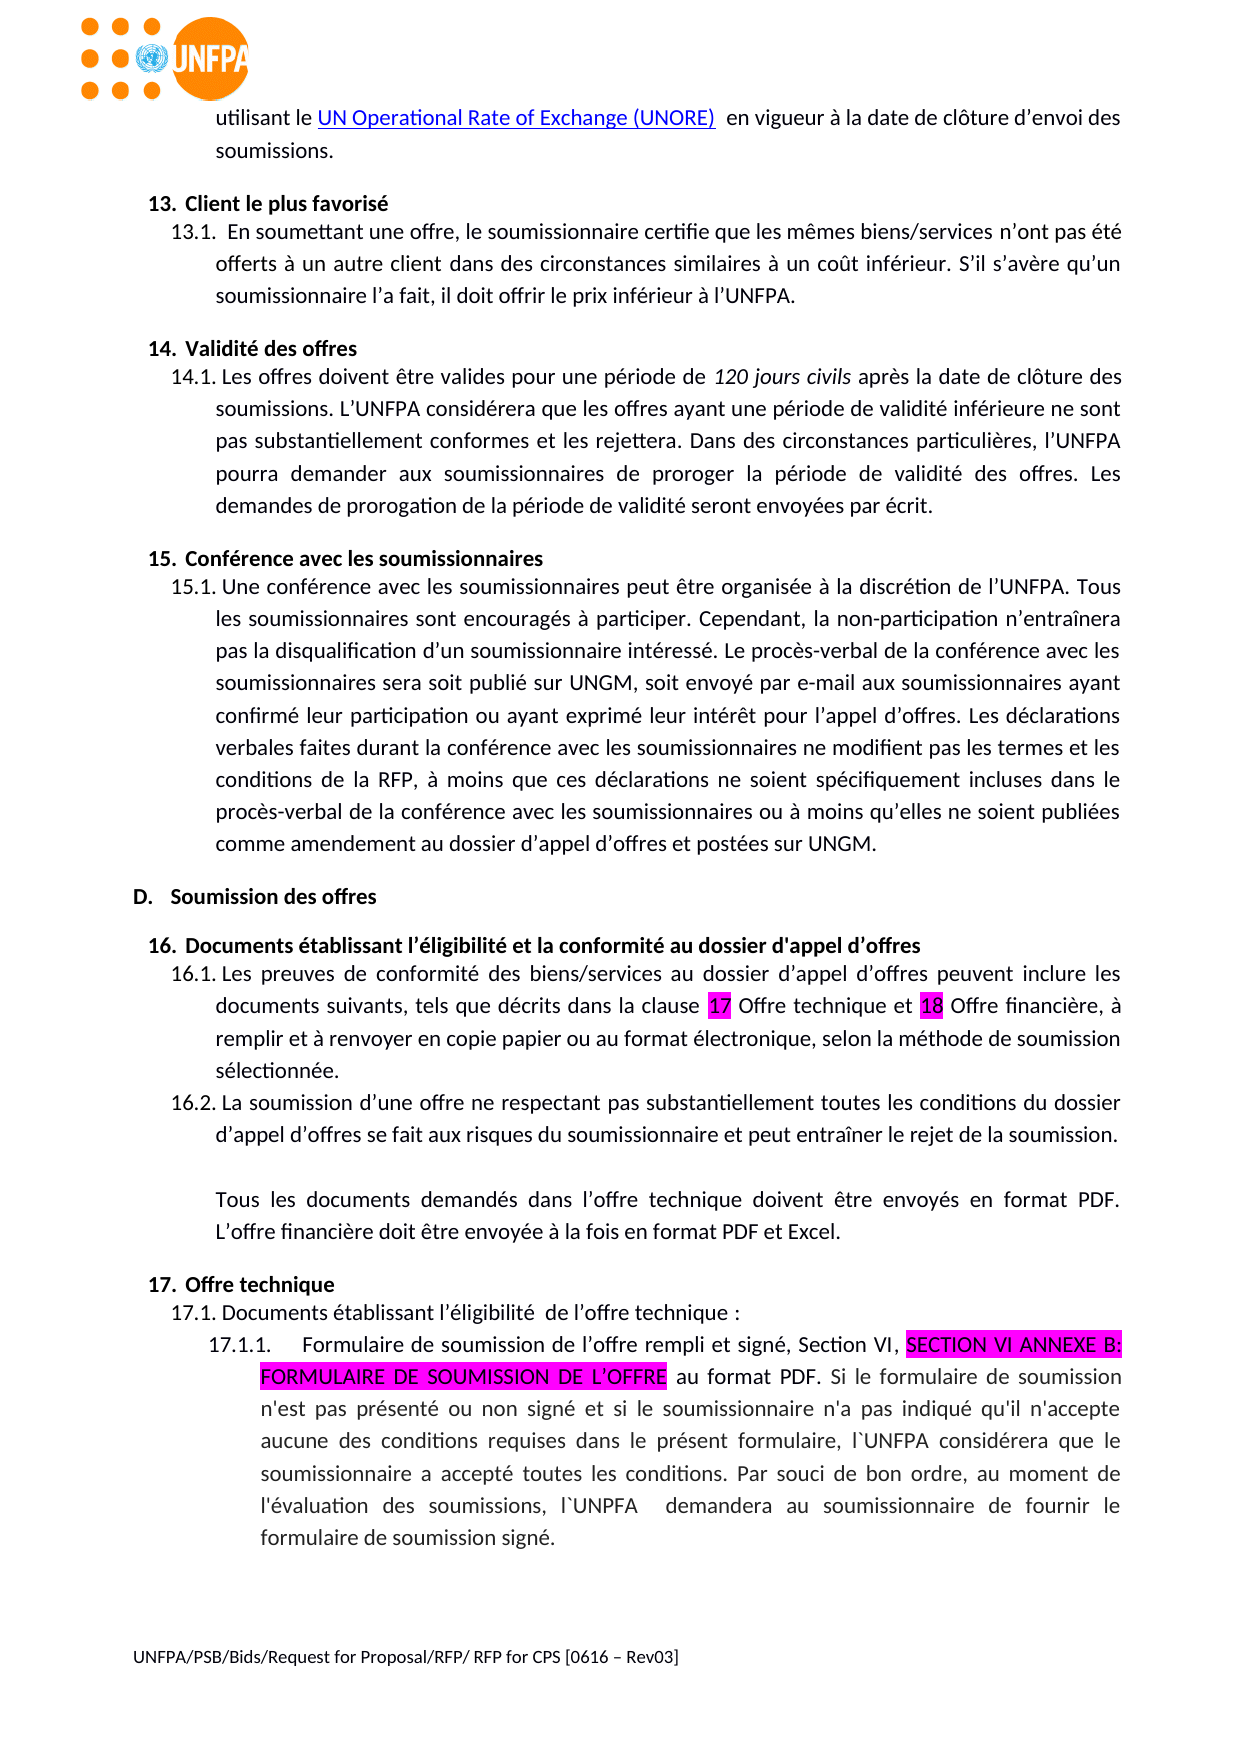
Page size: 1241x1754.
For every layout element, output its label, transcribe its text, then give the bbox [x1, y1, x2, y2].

list Documents établissant l’éligibilité de l’offre technique : [170, 1298, 1122, 1326]
list Soumission des offres [133, 882, 1122, 911]
list Conférence avec les soumissionnaires [148, 544, 1122, 572]
list La soumission d’une offre ne respectant pas substantiellement toutes les conditions du dossier d’appel d’offres se fait aux risques du soumissionnaire et peut entraîner le rejet de la soumission. [170, 1088, 1122, 1148]
picture [81, 17, 249, 101]
list Documents établissant l’éligibilité et la conformité au dossier d'appel d’offres [148, 931, 1122, 959]
list Les preuves de conformité des biens/services au dossier d’appel d’offres peuvent inclure les documents suivants, tels que décrits dans la clause 17 Offre technique et 18 Offre financière, à remplir et à renvoyer en copie papier ou au format électronique, selon la méthode de soumission sélectionnée. [170, 959, 1122, 1084]
list Validité des offres [148, 334, 1122, 362]
list Offre technique [148, 1270, 1122, 1298]
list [170, 103, 1122, 164]
list En soumettant une offre, le soumissionnaire certifie que les mêmes biens/services n’ont pas été offerts à un autre client dans des circonstances similaires à un coût inférieur. S’il s’avère qu’un soumissionnaire l’a fait, il doit offrir le prix inférieur à l’UNFPA. [170, 217, 1122, 309]
list Formulaire de soumission de l’offre rempli et signé, Section VI, SECTION VI Annexe B: Formulaire de soumission de l’offre au format PDF. Si le formulaire de soumission n'est pas présenté ou non signé et si le soumissionnaire n'a pas indiqué qu'il n'accepte aucune des conditions requises dans le présent formulaire, l`UNFPA considérera que le soumissionnaire a accepté toutes les conditions. Par souci de bon ordre, au moment de l'évaluation des soumissions, l`UNPFA demandera au soumissionnaire de fournir le formulaire de soumission signé. [208, 1330, 1122, 1551]
list Une conférence avec les soumissionnaires peut être organisée à la discrétion de l’UNFPA. Tous les soumissionnaires sont encouragés à participer. Cependant, la non-participation n’entraînera pas la disqualification d’un soumissionnaire intéressé. Le procès-verbal de la conférence avec les soumissionnaires sera soit publié sur UNGM, soit envoyé par e-mail aux soumissionnaires ayant confirmé leur participation ou ayant exprimé leur intérêt pour l’appel d’offres. Les déclarations verbales faites durant la conférence avec les soumissionnaires ne modifient pas les termes et les conditions de la RFP, à moins que ces déclarations ne soient spécifiquement incluses dans le procès-verbal de la conférence avec les soumissionnaires ou à moins qu’elles ne soient publiées comme amendement au dossier d’appel d’offres et postées sur UNGM. [170, 572, 1122, 857]
list Client le plus favorisé [148, 189, 1122, 217]
list Les offres doivent être valides pour une période de 120 jours civils après la date de clôture des soumissions. L’UNFPA considérera que les offres ayant une période de validité inférieure ne sont pas substantiellement conformes et les rejettera. Dans des circonstances particulières, l’UNFPA pourra demander aux soumissionnaires de proroger la période de validité des offres. Les demandes de prorogation de la période de validité seront envoyées par écrit. [170, 362, 1122, 519]
list Tous les documents demandés dans l’offre technique doivent être envoyés en format PDF. L’offre financière doit être envoyée à la fois en format PDF et Excel. [215, 1185, 1122, 1245]
